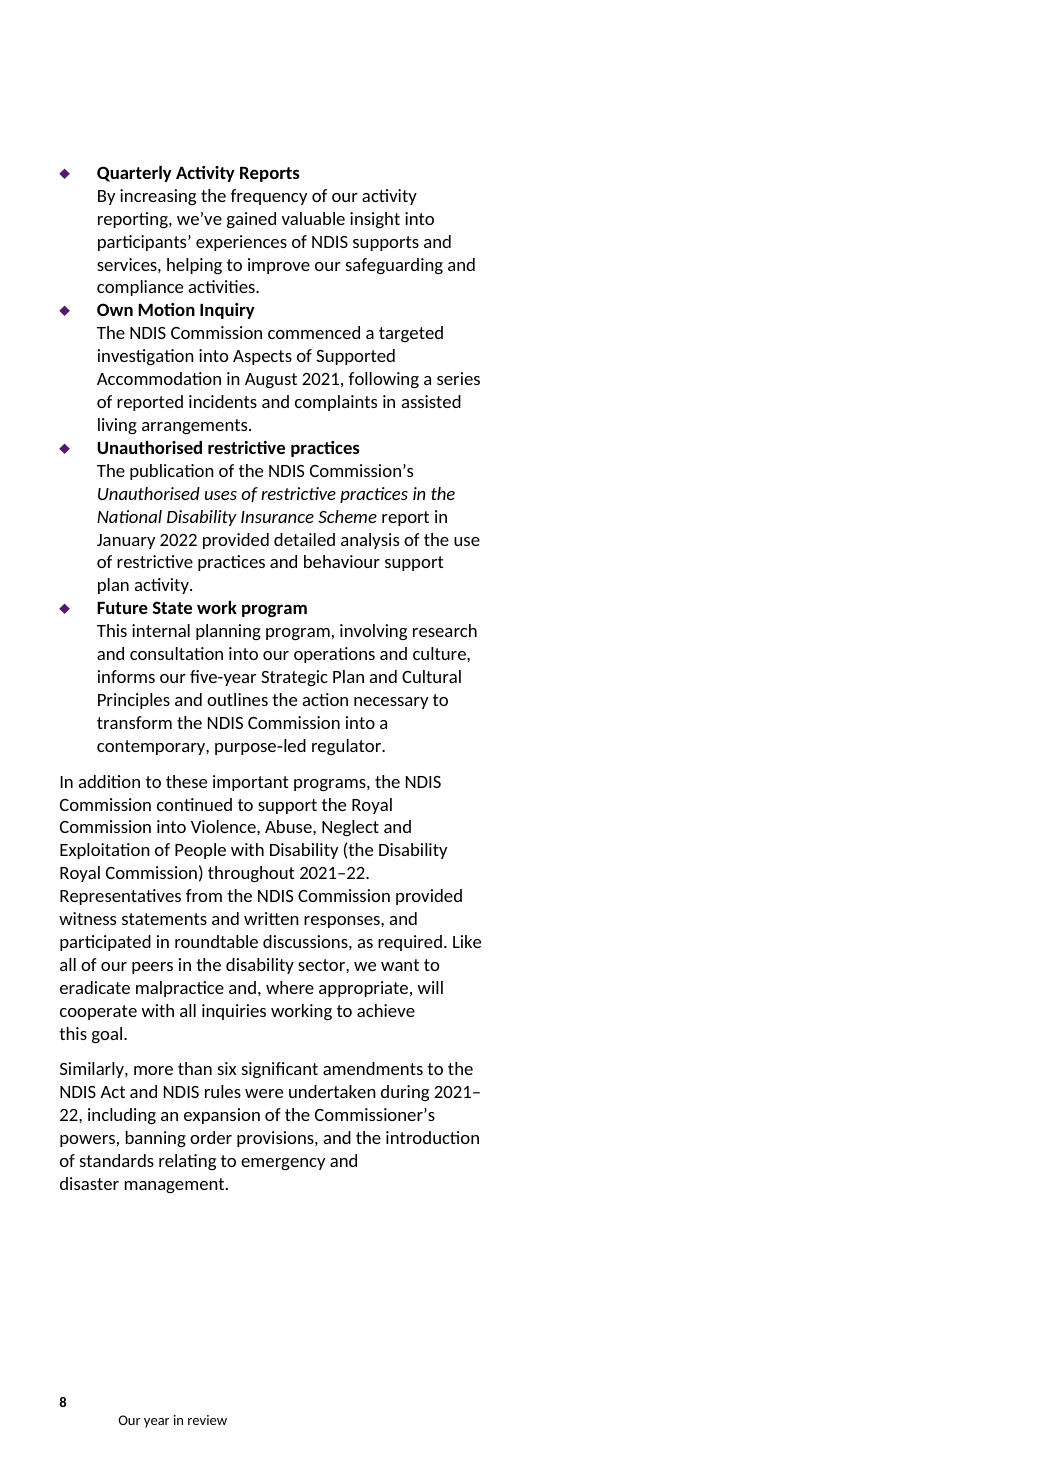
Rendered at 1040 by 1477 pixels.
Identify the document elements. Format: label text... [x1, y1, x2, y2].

text In addition to these important programs, the NDIS Commission continued to support the Royal Commission into Violence, Abuse, Neglect and Exploitation of People with Disability (the Disability Royal Commission) throughout 2021–22. Representatives from the NDIS Commission provided witness statements and written responses, and participated in roundtable discussions, as required. Like all of our peers in the disability sector, we want to eradicate malpractice and, where appropriate, will cooperate with all inquiries working to achieve this goal. [59, 770, 483, 1045]
list Quarterly Activity Reports By increasing the frequency of our activity reporting, we’ve gained valuable insight into participants’ experiences of NDIS supports and services, helping to improve our safeguarding and compliance activities. [59, 161, 483, 299]
list Unauthorised restrictive practices The publication of the NDIS Commission’s Unauthorised uses of restrictive practices in the National Disability Insurance Scheme report in January 2022 provided detailed analysis of the use of restrictive practices and behaviour support plan activity. [59, 436, 483, 597]
list Future State work program This internal planning program, involving research and consultation into our operations and culture, informs our five-year Strategic Plan and Cultural Principles and outlines the action necessary to transform the NDIS Commission into a contemporary, purpose‑led regulator. [59, 597, 483, 757]
text Similarly, more than six significant amendments to the NDIS Act and NDIS rules were undertaken during 2021–22, including an expansion of the Commissioner’s powers, banning order provisions, and the introduction of standards relating to emergency and disaster management. [59, 1057, 483, 1195]
list Own Motion Inquiry The NDIS Commission commenced a targeted investigation into Aspects of Supported Accommodation in August 2021, following a series of reported incidents and complaints in assisted living arrangements. [59, 299, 483, 436]
